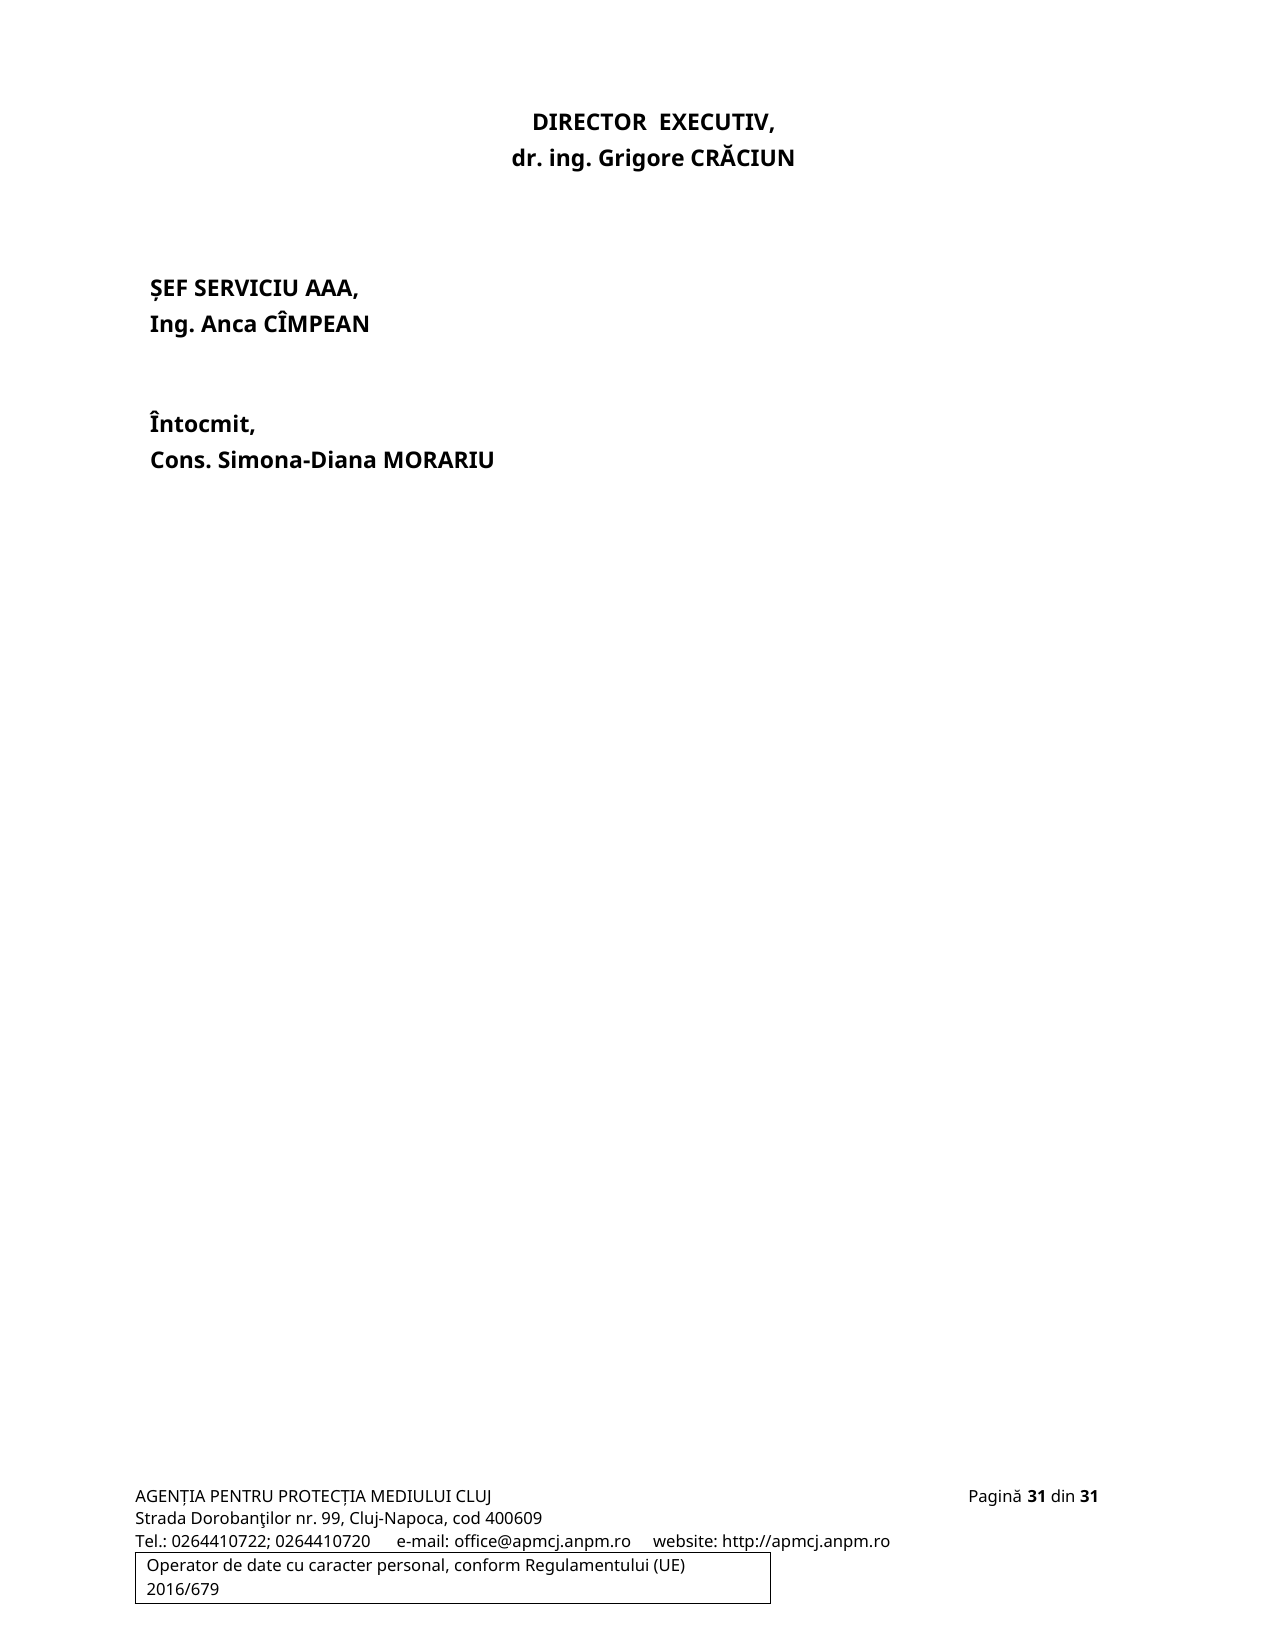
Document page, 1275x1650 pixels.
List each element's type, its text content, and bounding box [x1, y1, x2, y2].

text dr. ing. Grigore CRĂCIUN [150, 142, 1157, 173]
text ȘEF SERVICIU AAA, [150, 272, 1157, 303]
text Ing. Anca CÎMPEAN [150, 307, 1157, 339]
text Cons. Simona-Diana MORARIU [150, 444, 1157, 475]
text Întocmit, [150, 408, 1157, 439]
text DIRECTOR EXECUTIV, [150, 106, 1157, 137]
